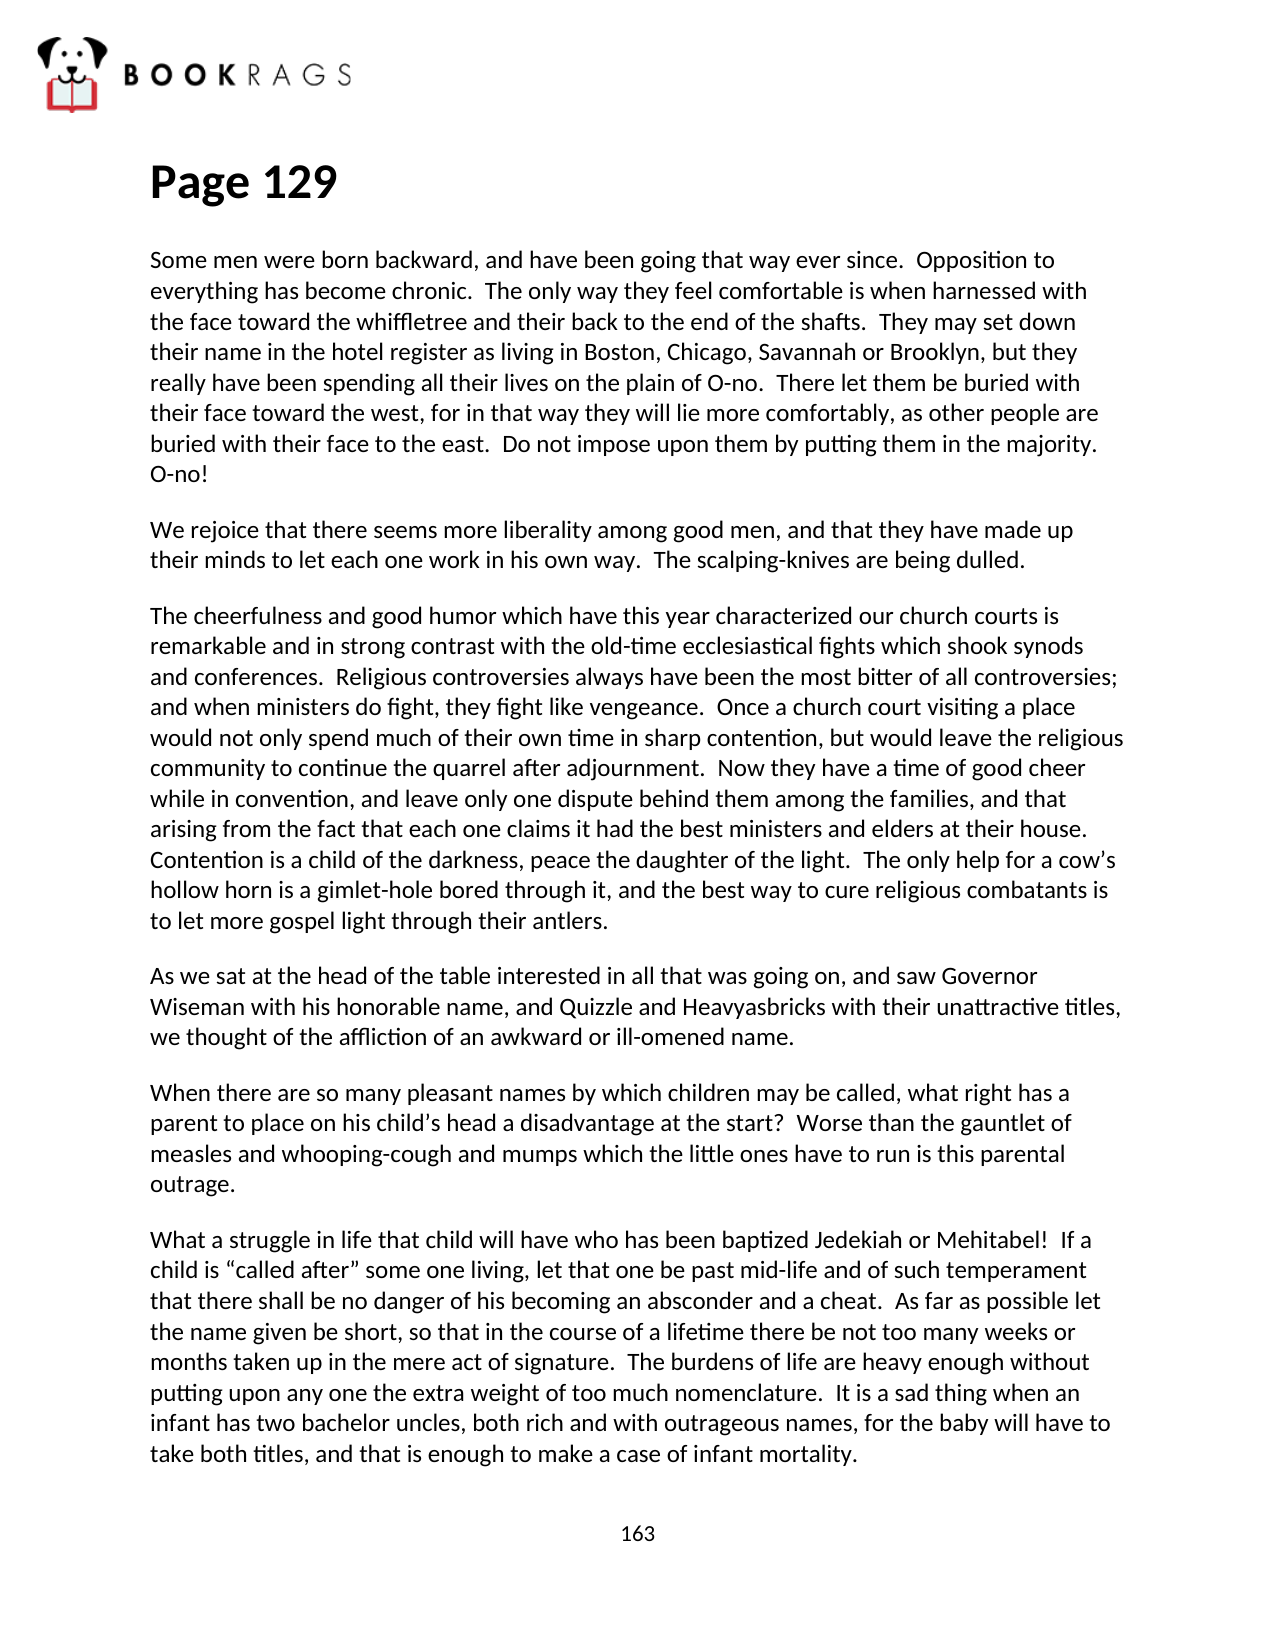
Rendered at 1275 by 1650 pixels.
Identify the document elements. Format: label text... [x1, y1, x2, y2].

text Some men were born backward, and have been going that way ever since. Opposition to everything has become chronic. The only way they feel comfortable is when harnessed with the face toward the whiffletree and their back to the end of the shafts. They may set down their name in the hotel register as living in Boston, Chicago, Savannah or Brooklyn, but they really have been spending all their lives on the plain of O-no. There let them be buried with their face toward the west, for in that way they will lie more comfortably, as other people are buried with their face to the east. Do not impose upon them by putting them in the majority. O-no! [150, 244, 1125, 489]
text As we sat at the head of the table interested in all that was going on, and saw Governor Wiseman with his honorable name, and Quizzle and Heavyasbricks with their unattractive titles, we thought of the affliction of an awkward or ill-omened name. [150, 961, 1125, 1052]
text Page 129 [150, 150, 1125, 211]
text The cheerfulness and good humor which have this year characterized our church courts is remarkable and in strong contrast with the old-time ecclesiastical fights which shook synods and conferences. Religious controversies always have been the most bitter of all controversies; and when ministers do fight, they fight like vengeance. Once a church court visiting a place would not only spend much of their own time in sharp contention, but would leave the religious community to continue the quarrel after adjournment. Now they have a time of good cheer while in convention, and leave only one dispute behind them among the families, and that arising from the fact that each one claims it had the best ministers and elders at their house. Contention is a child of the darkness, peace the daughter of the light. The only help for a cow’s hollow horn is a gimlet-hole bored through it, and the best way to cure religious combatants is to let more gospel light through their antlers. [150, 600, 1125, 936]
text When there are so many pleasant names by which children may be called, what right has a parent to place on his child’s head a disadvantage at the start? Worse than the gauntlet of measles and whooping-cough and mumps which the little ones have to run is this parental outrage. [150, 1077, 1125, 1199]
text What a struggle in life that child will have who has been baptized Jedekiah or Mehitabel! If a child is “called after” some one living, let that one be past mid-life and of such temperament that there shall be no danger of his becoming an absconder and a cheat. As far as possible let the name given be short, so that in the course of a lifetime there be not too many weeks or months taken up in the mere act of signature. The burdens of life are heavy enough without putting upon any one the extra weight of too much nomenclature. It is a sad thing when an infant has two bachelor uncles, both rich and with outrageous names, for the baby will have to take both titles, and that is enough to make a case of infant mortality. [150, 1224, 1125, 1468]
text We rejoice that there seems more liberality among good men, and that they have made up their minds to let each one work in his own way. The scalping-knives are being dulled. [150, 514, 1125, 575]
picture [37, 37, 351, 113]
